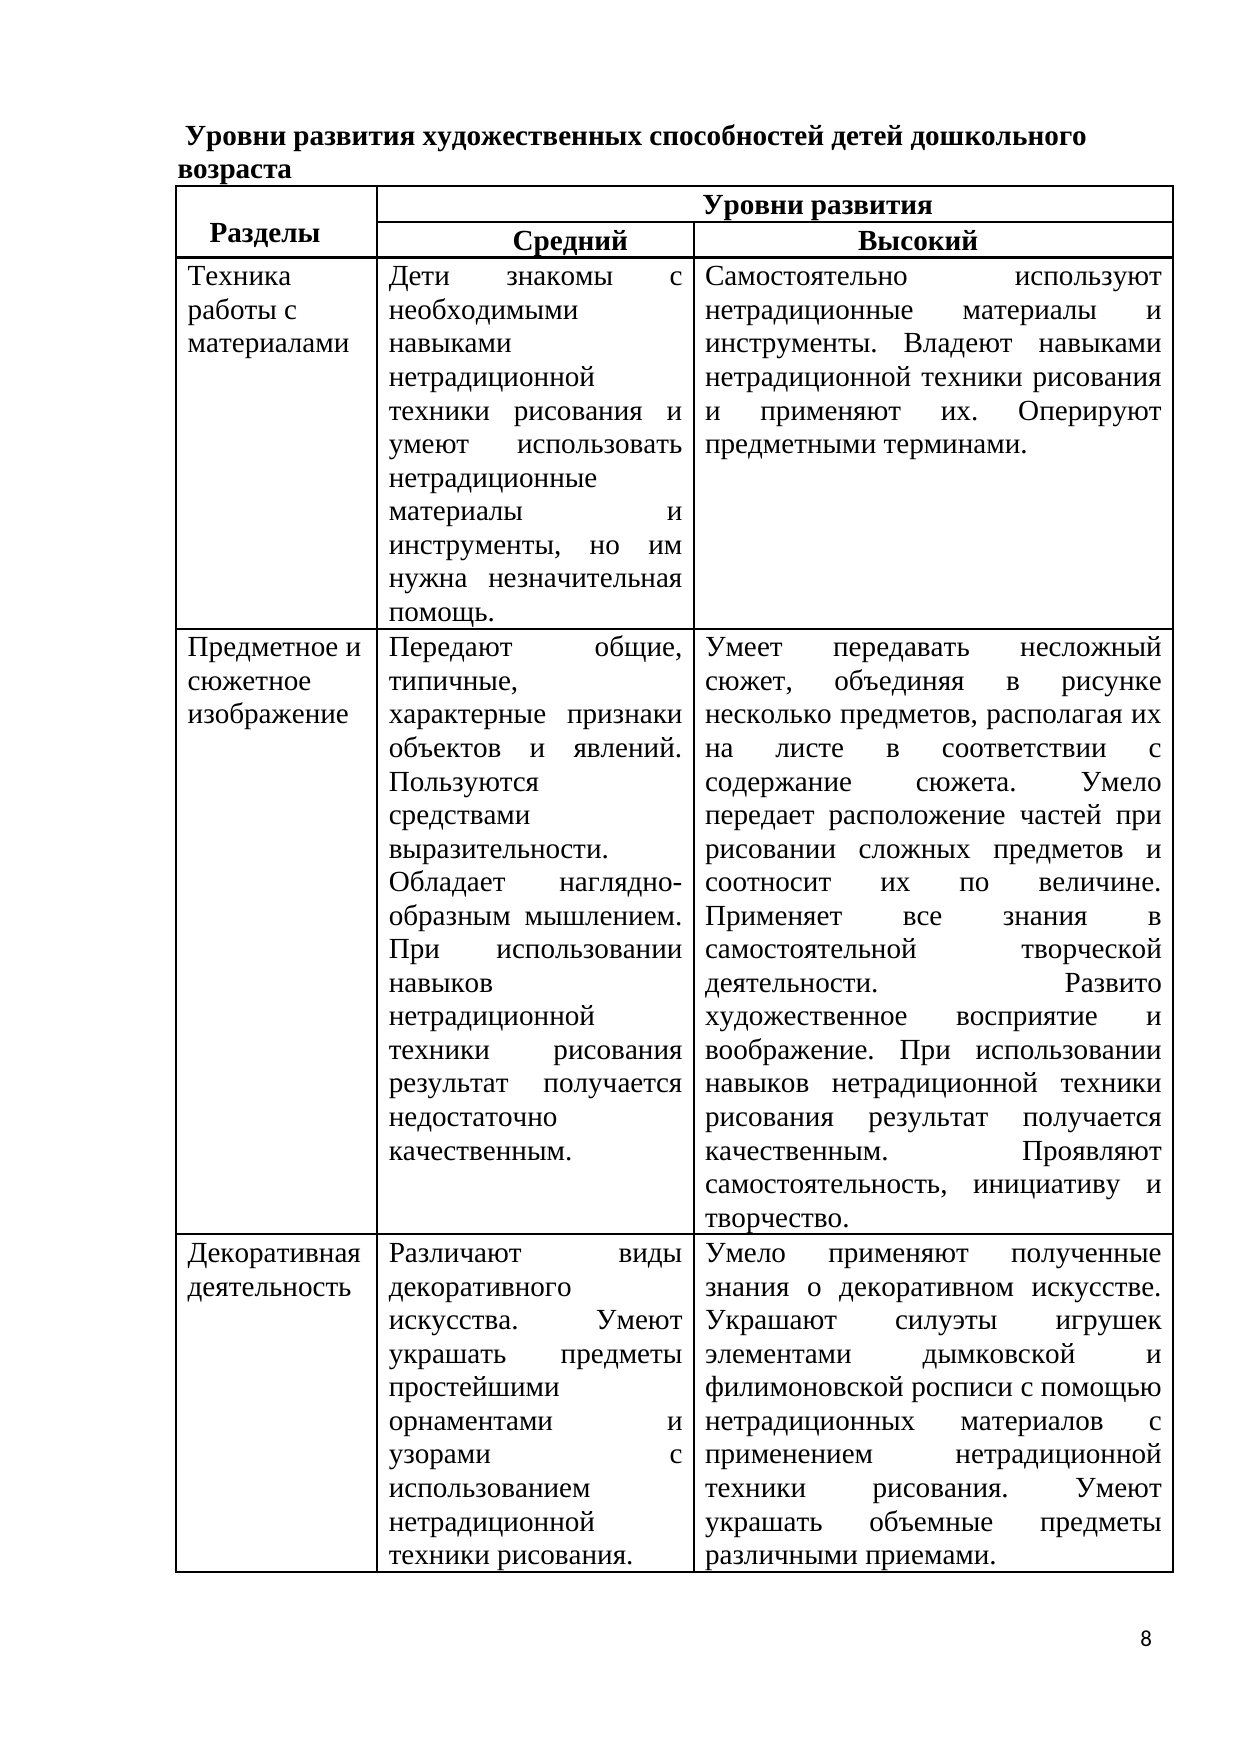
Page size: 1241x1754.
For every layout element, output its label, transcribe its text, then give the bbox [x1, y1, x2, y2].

table_cell Самостоятельно используют нетрадиционные материалы и инструменты. Владеют навыками нетрадиционной техники рисования и применяют их. Оперируют предметными терминами. [695, 259, 1172, 627]
text Уровни развития художественных способностей детей дошкольного возраста [177, 118, 1152, 185]
table_cell Дети знакомы с необходимыми навыками нетрадиционной техники рисования и умеют использовать нетрадиционные материалы и инструменты, но им нужна незначительная помощь. [378, 259, 693, 627]
table_cell Декоративная деятельность [177, 1235, 376, 1571]
table_cell Предметное и сюжетное изображение [177, 630, 376, 1233]
table_cell Умеет передавать несложный сюжет, объединяя в рисунке несколько предметов, располагая их на листе в соответствии с содержание сюжета. Умело передает расположение частей при рисовании сложных предметов и соотносит их по величине. Применяет все знания в самостоятельной творческой деятельности. Развито художественное восприятие и воображение. При использовании навыков нетрадиционной техники рисования результат получается качественным. Проявляют самостоятельность, инициативу и творчество. [695, 630, 1172, 1233]
table_cell Высокий [695, 223, 1172, 256]
table_cell Умело применяют полученные знания о декоративном искусстве. Украшают силуэты игрушек элементами дымковской и филимоновской росписи с помощью нетрадиционных материалов с применением нетрадиционной техники рисования. Умеют украшать объемные предметы различными приемами. [695, 1235, 1172, 1571]
table_header Уровни развития [378, 187, 1172, 221]
table_cell Средний [378, 223, 693, 256]
table_cell Техника работы с материалами [177, 259, 376, 627]
table_cell Передают общие, типичные, характерные признаки объектов и явлений. Пользуются средствами выразительности. Обладает наглядно-образным мышлением. При использовании навыков нетрадиционной техники рисования результат получается недостаточно качественным. [378, 630, 693, 1233]
table_cell Различают виды декоративного искусства. Умеют украшать предметы простейшими орнаментами и узорами с использованием нетрадиционной техники рисования. [378, 1235, 693, 1571]
table_header Разделы [177, 187, 376, 256]
